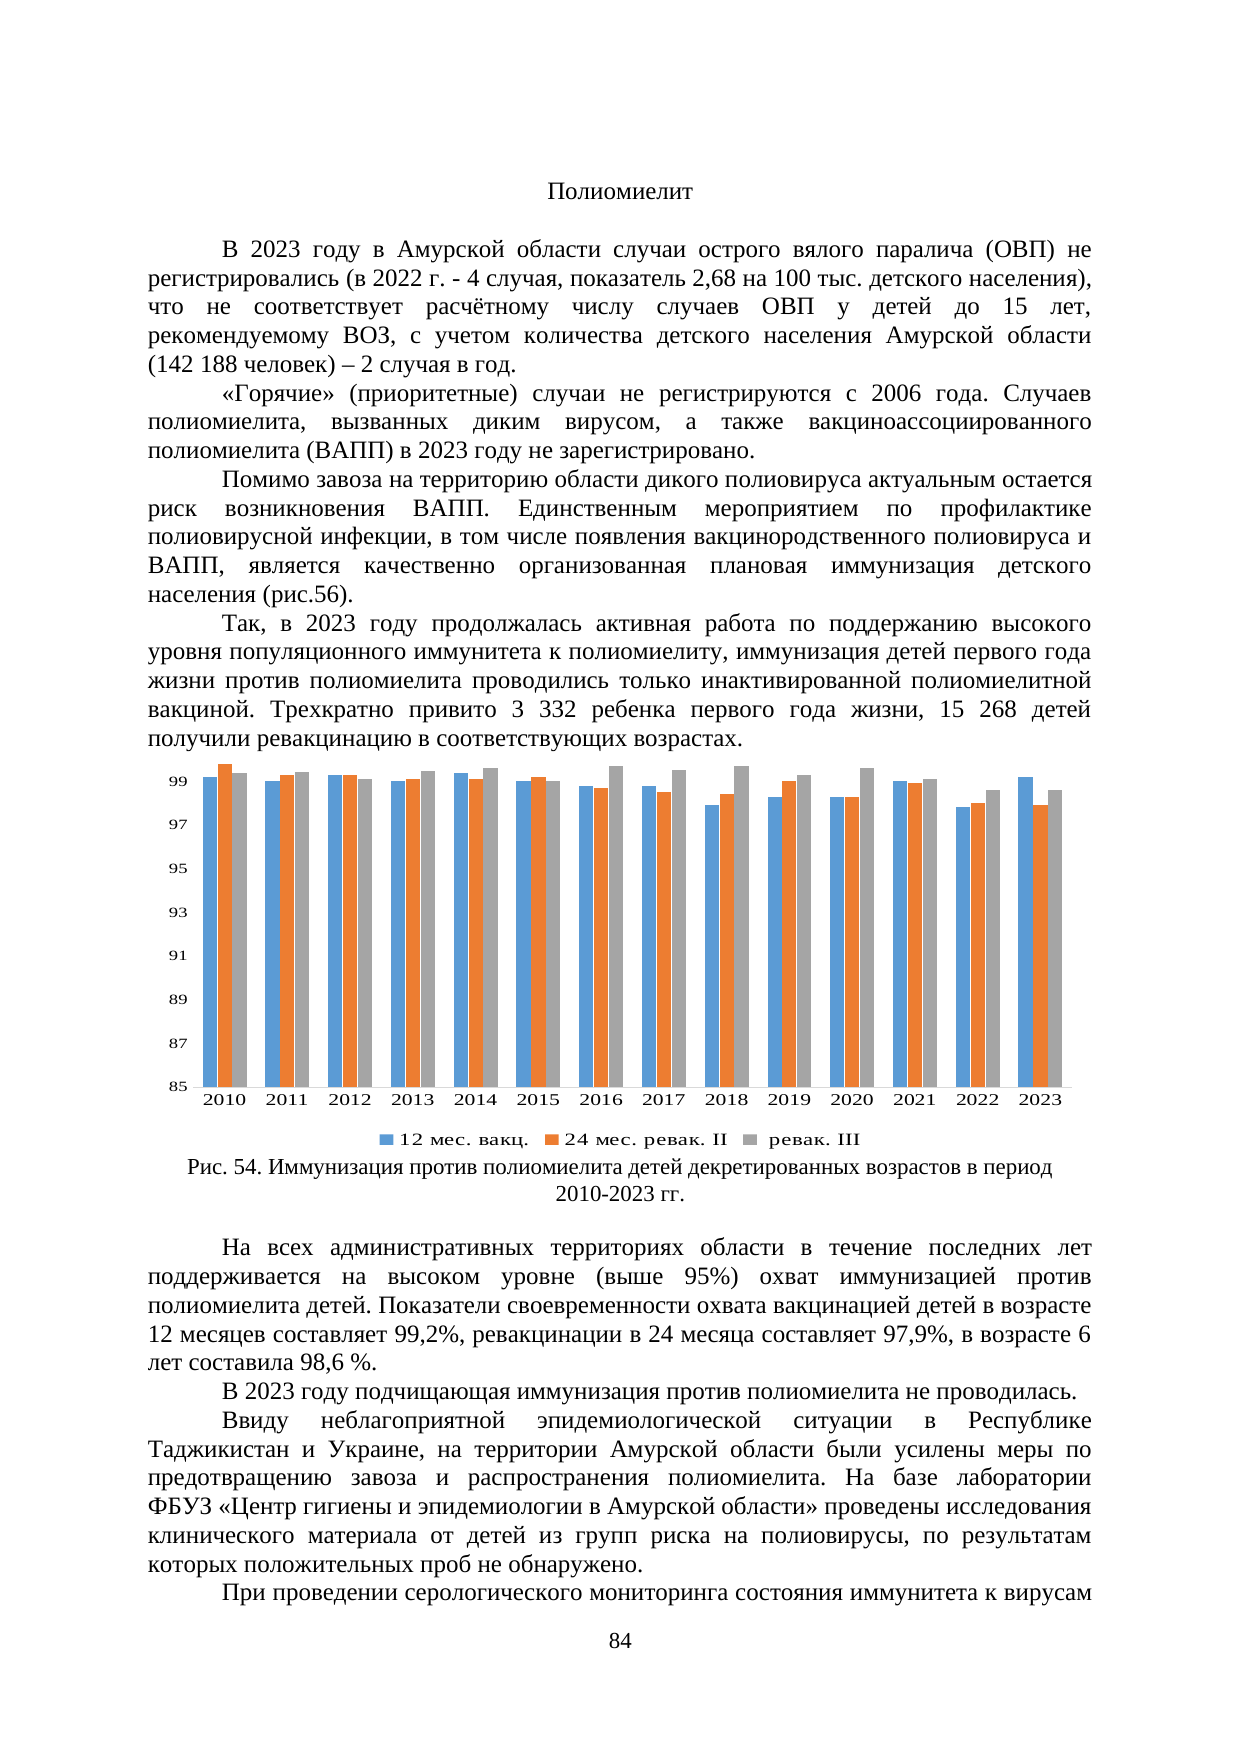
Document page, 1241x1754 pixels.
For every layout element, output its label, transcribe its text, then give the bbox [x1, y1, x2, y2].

text Так, в 2023 году продолжалась активная работа по поддержанию высокого уровня популяционного иммунитета к полиомиелиту, иммунизация детей первого года жизни против полиомиелита проводились только инактивированной полиомиелитной вакциной. Трехкратно привито 3 332 ребенка первого года жизни, 15 268 детей получили ревакцинацию в соответствующих возрастах. [148, 608, 1092, 751]
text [148, 1577, 1092, 1606]
text В 2023 году подчищающая иммунизация против полиомиелита не проводилась. [148, 1376, 1092, 1405]
text «Горячие» (приоритетные) случаи не регистрируются с 2006 года. Случаев полиомиелита, вызванных диким вирусом, а также вакциноассоциированного полиомиелита (ВАПП) в 2023 году не зарегистрировано. [148, 378, 1092, 464]
text Рис. 54. Иммунизация против полиомиелита детей декретированных возрастов в период [148, 751, 1092, 1180]
text 2010-2023 гг. [148, 1180, 1092, 1206]
text Полиомиелит [148, 176, 1092, 205]
text В 2023 году в Амурской области случаи острого вялого паралича (ОВП) не регистрировались (в 2022 г. - 4 случая, показатель 2,68 на 100 тыс. детского населения), что не соответствует расчётному числу случаев ОВП у детей до 15 лет, рекомендуемому ВОЗ, с учетом количества детского населения Амурской области (142 188 человек) – 2 случая в год. [148, 234, 1092, 378]
text На всех административных территориях области в течение последних лет поддерживается на высоком уровне (выше 95%) охват иммунизацией против полиомиелита детей. Показатели своевременности охвата вакцинацией детей в возрасте 12 месяцев составляет 99,2%, ревакцинации в 24 месяца составляет 97,9%, в возрасте 6 лет составила 98,6 %. [148, 1232, 1092, 1376]
text Ввиду неблагоприятной эпидемиологической ситуации в Республике Таджикистан и Украине, на территории Амурской области были усилены меры по предотвращению завоза и распространения полиомиелита. На базе лаборатории ФБУЗ «Центр гигиены и эпидемиологии в Амурской области» проведены исследования клинического материала от детей из групп риска на полиовирусы, по результатам которых положительных проб не обнаружено. [148, 1405, 1092, 1577]
text Помимо завоза на территорию области дикого полиовируса актуальным остается риск возникновения ВАПП. Единственным мероприятием по профилактике полиовирусной инфекции, в том числе появления вакцинородственного полиовируса и ВАПП, является качественно организованная плановая иммунизация детского населения (рис.56). [148, 464, 1092, 608]
